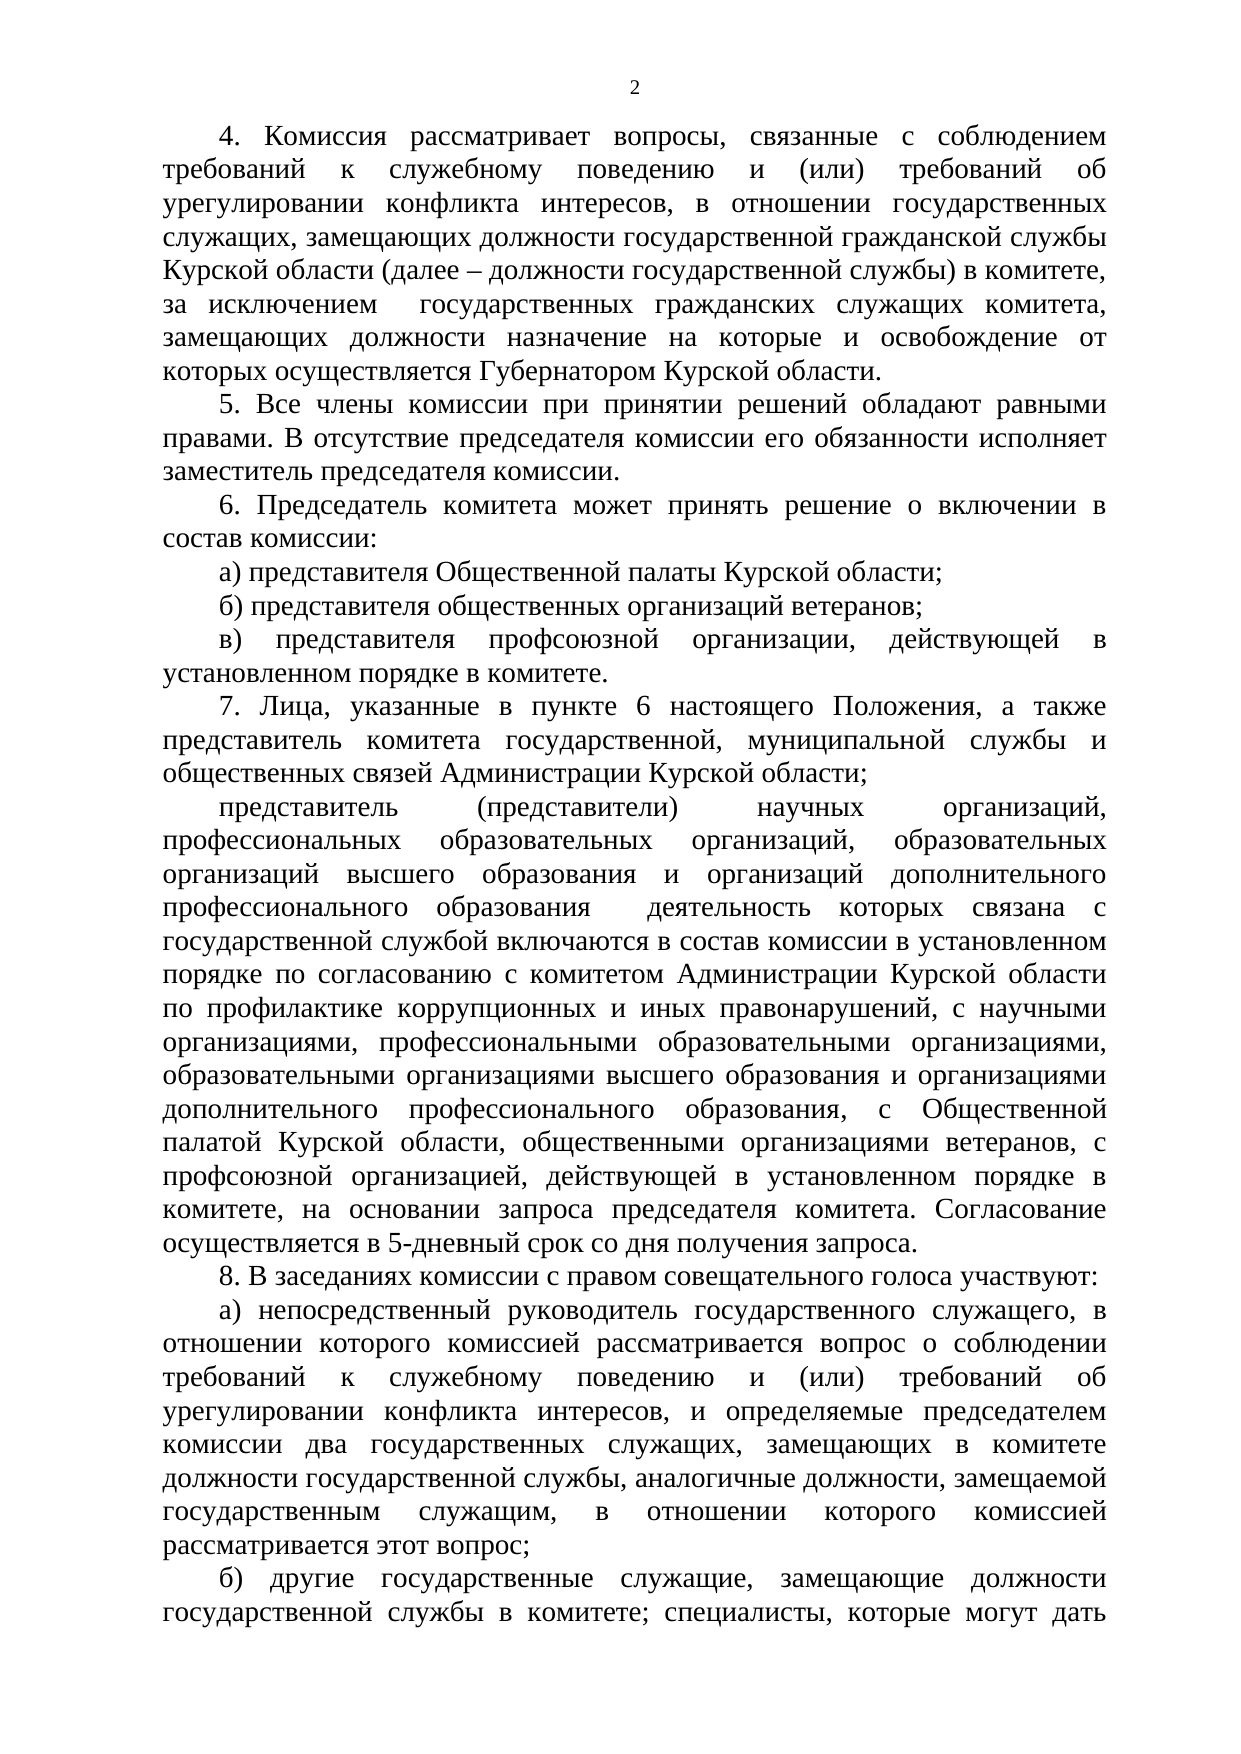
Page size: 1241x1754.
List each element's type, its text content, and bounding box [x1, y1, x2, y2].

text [162, 1560, 1107, 1627]
text б) представителя общественных организаций ветеранов; [162, 588, 1107, 621]
text в) представителя профсоюзной организации, действующей в установленном порядке в комитете. [162, 621, 1107, 688]
text 8. В заседаниях комиссии с правом совещательного голоса участвуют: [162, 1258, 1107, 1292]
text 4. Комиссия рассматривает вопросы, связанные с соблюдением требований к служебному поведению и (или) требований об урегулировании конфликта интересов, в отношении государственных служащих, замещающих должности государственной гражданской службы Курской области (далее – должности государственной службы) в комитете, за исключением государственных гражданских служащих комитета, замещающих должности назначение на которые и освобождение от которых осуществляется Губернатором Курской области. [162, 118, 1107, 386]
text 6. Председатель комитета может принять решение о включении в состав комиссии: [162, 487, 1107, 554]
text а) представителя Общественной палаты Курской области; [162, 554, 1107, 588]
text а) непосредственный руководитель государственного служащего, в отношении которого комиссией рассматривается вопрос о соблюдении требований к служебному поведению и (или) требований об урегулировании конфликта интересов, и определяемые председателем комиссии два государственных служащих, замещающих в комитете должности государственной службы, аналогичные должности, замещаемой государственным служащим, в отношении которого комиссией рассматривается этот вопрос; [162, 1292, 1107, 1560]
text 5. Все члены комиссии при принятии решений обладают равными правами. В отсутствие председателя комиссии его обязанности исполняет заместитель председателя комиссии. [162, 386, 1107, 487]
text представитель (представители) научных организаций, профессиональных образовательных организаций, образовательных организаций высшего образования и организаций дополнительного профессионального образования деятельность которых связана с государственной службой включаются в состав комиссии в установленном порядке по согласованию с комитетом Администрации Курской области по профилактике коррупционных и иных правонарушений, с научными организациями, профессиональными образовательными организациями, образовательными организациями высшего образования и организациями дополнительного профессионального образования, с Общественной палатой Курской области, общественными организациями ветеранов, с профсоюзной организацией, действующей в установленном порядке в комитете, на основании запроса председателя комитета. Согласование осуществляется в 5-дневный срок со дня получения запроса. [162, 789, 1107, 1258]
text 7. Лица, указанные в пункте 6 настоящего Положения, а также представитель комитета государственной, муниципальной службы и общественных связей Администрации Курской области; [162, 688, 1107, 789]
